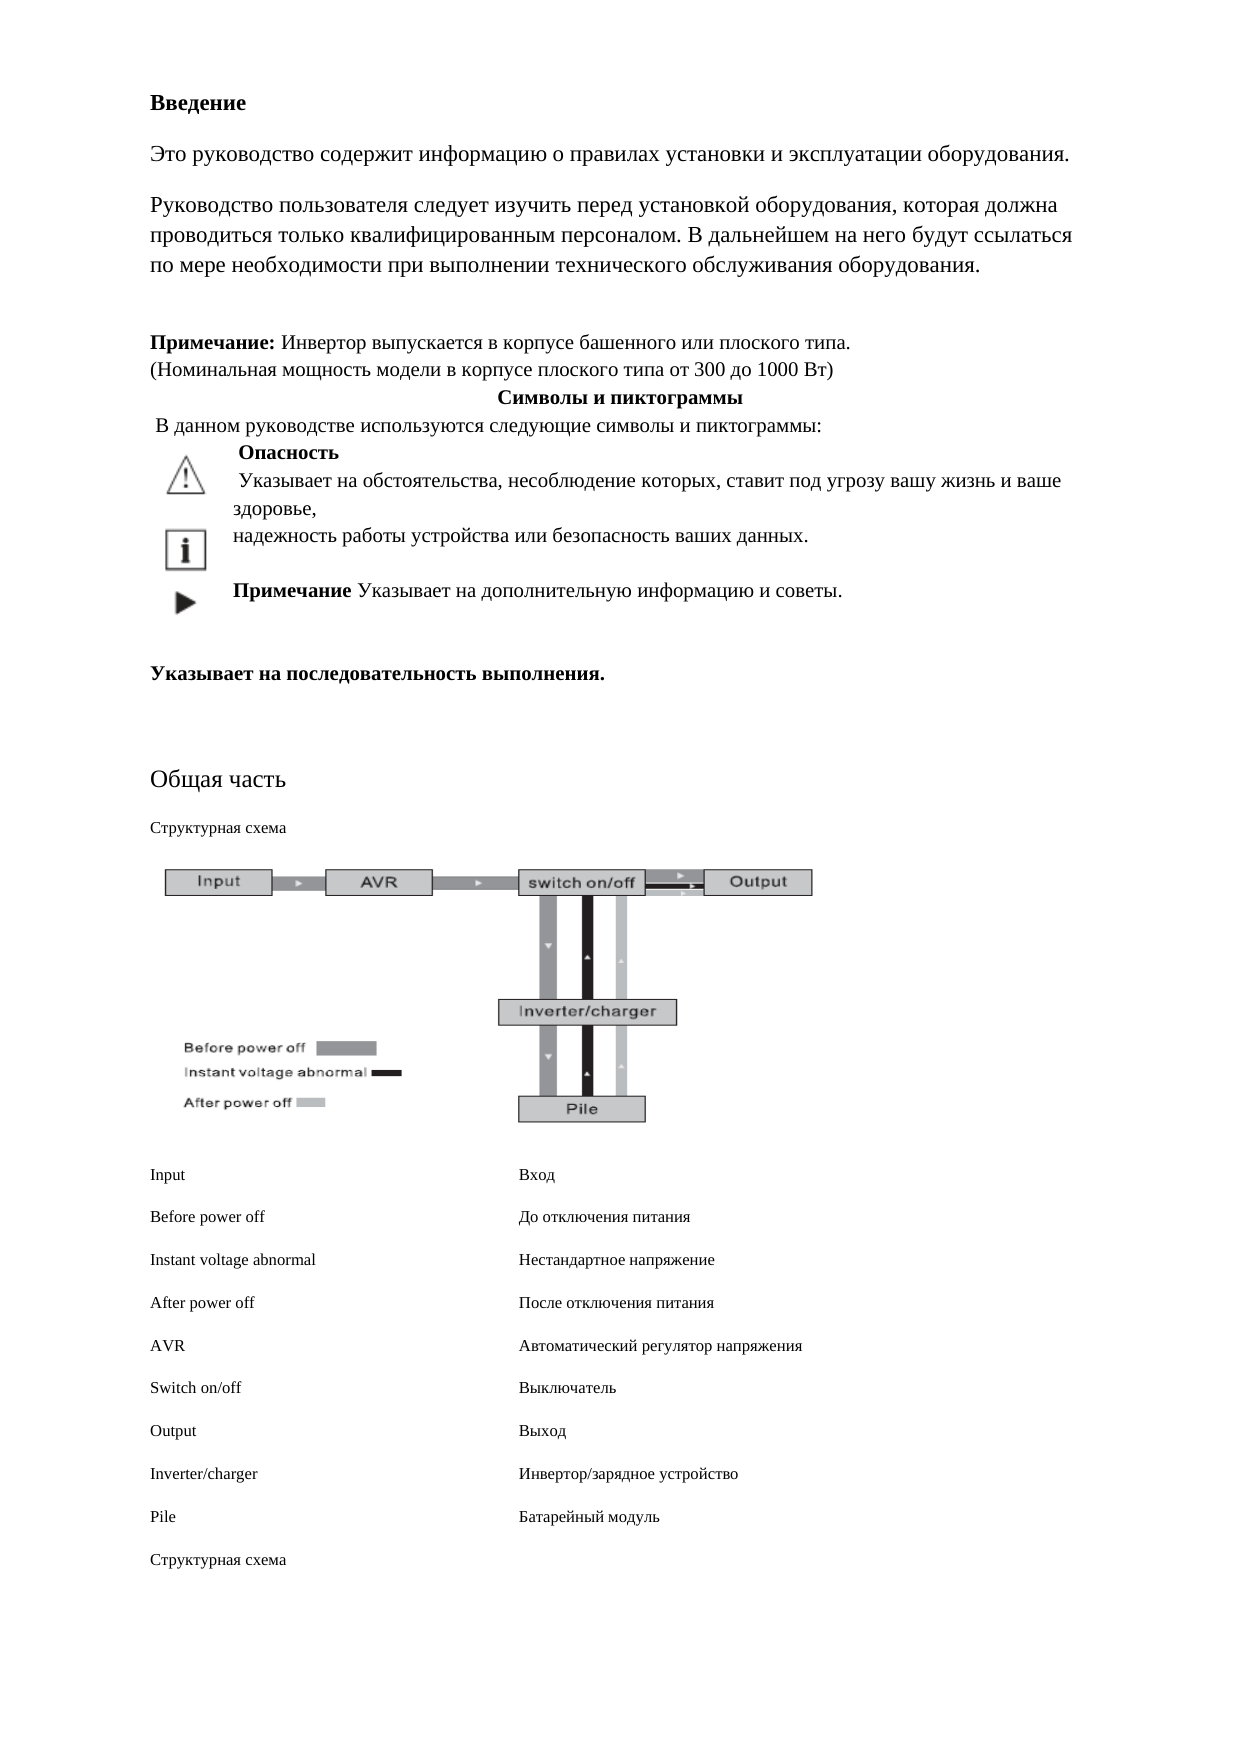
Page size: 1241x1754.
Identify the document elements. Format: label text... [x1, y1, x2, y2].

text After power off После отключения питания [150, 1293, 1090, 1312]
text Руководство пользователя следует изучить перед установкой оборудования, которая должна проводиться только квалифицированным персоналом. В дальнейшем на него будут ссылаться по мере необходимости при выполнении технического обслуживания оборудования. [150, 191, 1090, 277]
text Примечание: Инвертор выпускается в корпусе башенного или плоского типа. [150, 330, 1090, 354]
text Output Выход [150, 1421, 1090, 1440]
text В данном руководстве используются следующие символы и пиктограммы: [150, 413, 1090, 437]
text Общая часть [150, 764, 1090, 793]
text Указывает на последовательность выполнения. [150, 661, 1090, 685]
text Структурная схема [150, 818, 1090, 837]
picture [150, 441, 215, 631]
text Это руководство содержит информацию о правилах установки и эксплуатации оборудования. [150, 140, 1090, 166]
text Inverter/charger Инвертор/зарядное устройство [150, 1464, 1090, 1483]
text Указывает на обстоятельства, несоблюдение которых, ставит под угрозу вашу жизнь и ваше здоровье, [215, 468, 1090, 519]
text AVR Автоматический регулятор напряжения [150, 1336, 1090, 1355]
text Символы и пиктограммы [150, 385, 1090, 409]
text (Номинальная мощность модели в корпусе плоского типа от 300 до 1000 Вт) [150, 357, 1090, 381]
text Опасность [150, 440, 1090, 464]
text Switch on/off Выключатель [150, 1378, 1090, 1397]
text надежность работы устройства или безопасность ваших данных. [215, 523, 1090, 547]
text Структурная схема [150, 1549, 1090, 1569]
text Pile Батарейный модуль [150, 1507, 1090, 1526]
text Instant voltage abnormal Нестандартное напряжение [150, 1250, 1090, 1269]
text Введение [150, 89, 1090, 115]
text Input Вход [150, 1164, 1090, 1183]
text Before power off До отключения питания [150, 1207, 1090, 1226]
text Примечание Указывает на дополнительную информацию и советы. [215, 578, 1090, 602]
